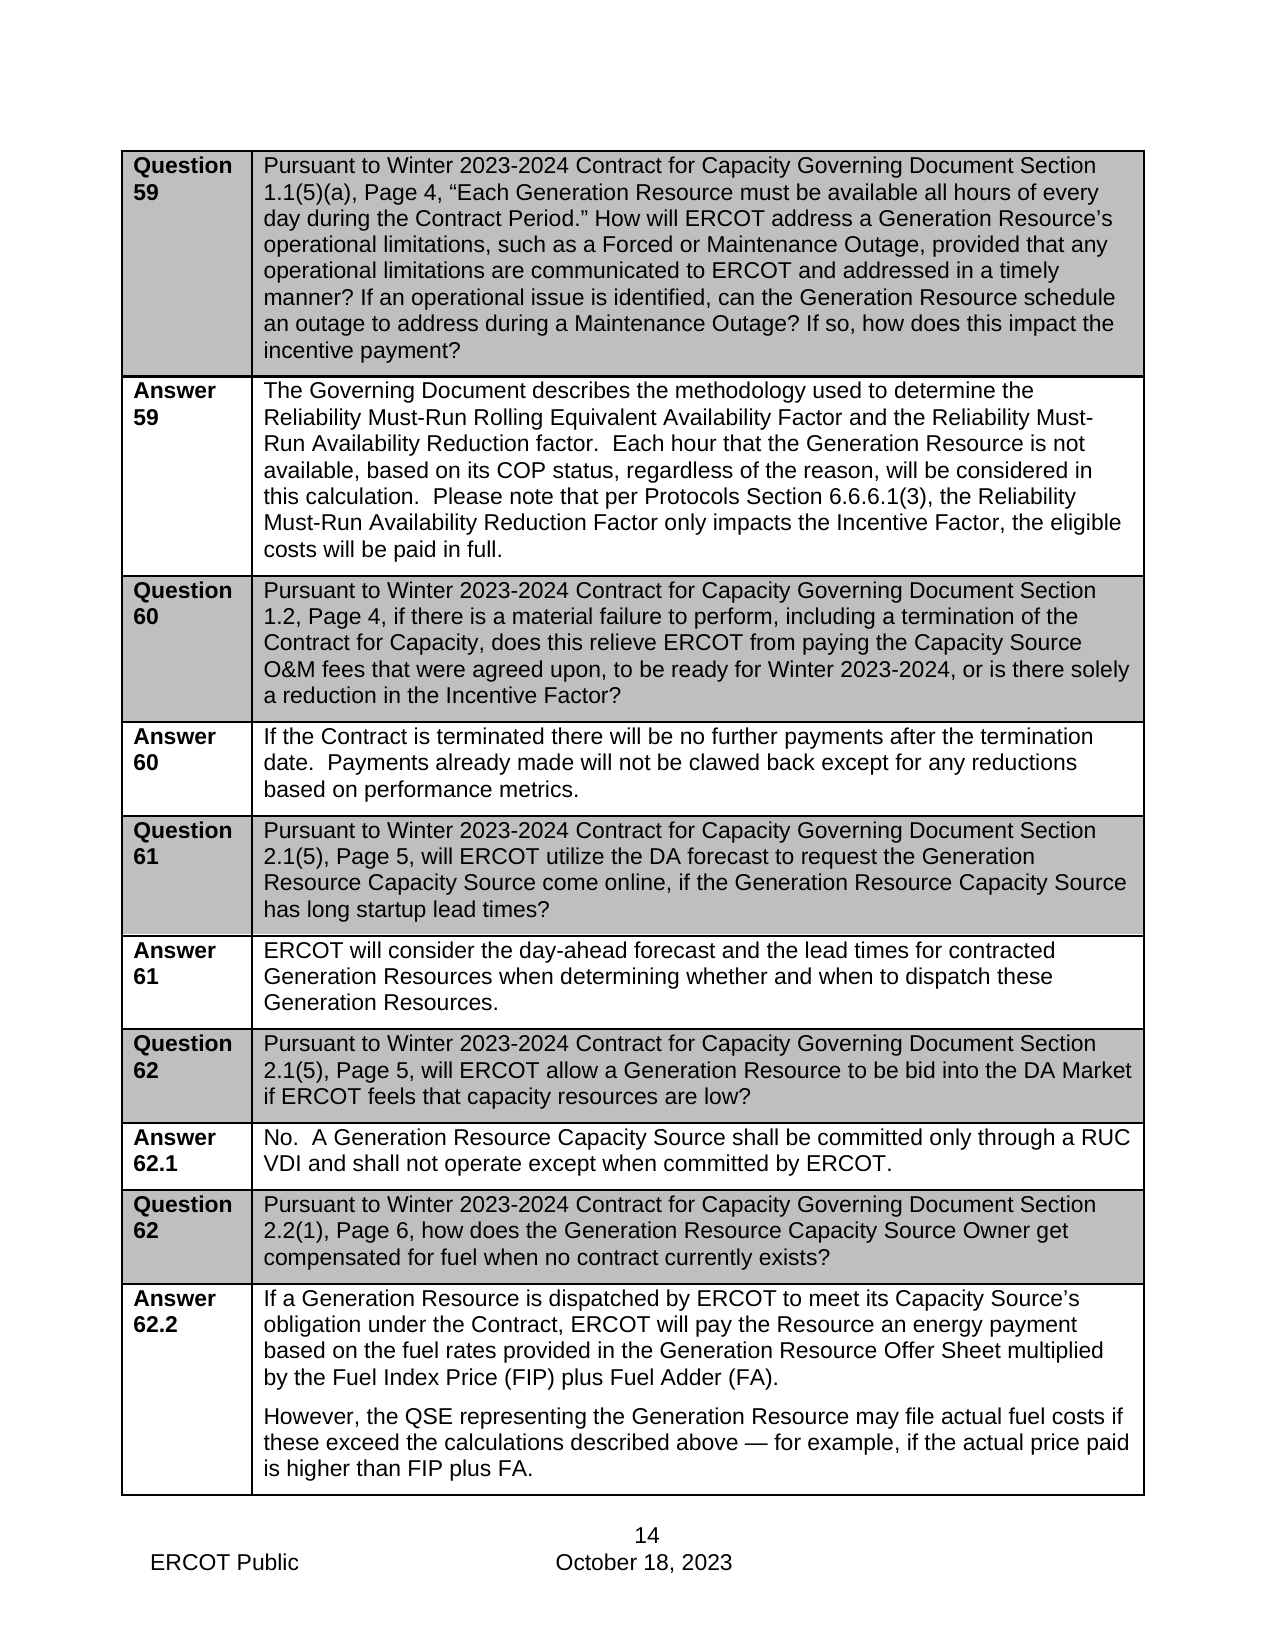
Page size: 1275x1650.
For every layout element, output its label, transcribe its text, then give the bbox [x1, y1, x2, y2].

table_cell Answer 61 [123, 937, 251, 1028]
table_cell Question 60 [123, 577, 251, 721]
table_cell Answer 60 [123, 723, 251, 814]
table_cell No. A Generation Resource Capacity Source shall be committed only through a RUC VDI and shall not operate except when committed by ERCOT. [253, 1124, 1143, 1189]
table_cell If a Generation Resource is dispatched by ERCOT to meet its Capacity Source’s obligation under the Contract, ERCOT will pay the Resource an energy payment based on the fuel rates provided in the Generation Resource Offer Sheet multiplied by the Fuel Index Price (FIP) plus Fuel Adder (FA). However, the QSE representing the Generation Resource may file actual fuel costs if these exceed the calculations described above — for example, if the actual price paid is higher than FIP plus FA. [253, 1285, 1143, 1494]
table_cell Answer 62.1 [123, 1124, 251, 1189]
table_cell ERCOT will consider the day-ahead forecast and the lead times for contracted Generation Resources when determining whether and when to dispatch these Generation Resources. [253, 937, 1143, 1028]
table_cell Pursuant to Winter 2023-2024 Contract for Capacity Governing Document Section 2.2(1), Page 6, how does the Generation Resource Capacity Source Owner get compensated for fuel when no contract currently exists? [253, 1191, 1143, 1283]
table_cell Pursuant to Winter 2023-2024 Contract for Capacity Governing Document Section 2.1(5), Page 5, will ERCOT allow a Generation Resource to be bid into the DA Market if ERCOT feels that capacity resources are low? [253, 1030, 1143, 1122]
table_cell Pursuant to Winter 2023-2024 Contract for Capacity Governing Document Section 1.1(5)(a), Page 4, “Each Generation Resource must be available all hours of every day during the Contract Period.” How will ERCOT address a Generation Resource’s operational limitations, such as a Forced or Maintenance Outage, provided that any operational limitations are communicated to ERCOT and addressed in a timely manner? If an operational issue is identified, can the Generation Resource schedule an outage to address during a Maintenance Outage? If so, how does this impact the incentive payment? [253, 152, 1143, 375]
table_cell Answer 62.2 [123, 1285, 251, 1494]
table_cell Question 62 [123, 1191, 251, 1283]
table_cell If the Contract is terminated there will be no further payments after the termination date. Payments already made will not be clawed back except for any reductions based on performance metrics. [253, 723, 1143, 814]
table_cell Answer 59 [123, 378, 251, 574]
table_cell Question 59 [123, 152, 251, 375]
table_cell Pursuant to Winter 2023-2024 Contract for Capacity Governing Document Section 1.2, Page 4, if there is a material failure to perform, including a termination of the Contract for Capacity, does this relieve ERCOT from paying the Capacity Source O&M fees that were agreed upon, to be ready for Winter 2023-2024, or is there solely a reduction in the Incentive Factor? [253, 577, 1143, 721]
table_cell Question 62 [123, 1030, 251, 1122]
table_cell The Governing Document describes the methodology used to determine the Reliability Must-Run Rolling Equivalent Availability Factor and the Reliability Must-Run Availability Reduction factor. Each hour that the Generation Resource is not available, based on its COP status, regardless of the reason, will be considered in this calculation. Please note that per Protocols Section 6.6.6.1(3), the Reliability Must-Run Availability Reduction Factor only impacts the Incentive Factor, the eligible costs will be paid in full. [253, 378, 1143, 574]
table_cell Pursuant to Winter 2023-2024 Contract for Capacity Governing Document Section 2.1(5), Page 5, will ERCOT utilize the DA forecast to request the Generation Resource Capacity Source come online, if the Generation Resource Capacity Source has long startup lead times? [253, 817, 1143, 934]
table_cell Question 61 [123, 817, 251, 934]
